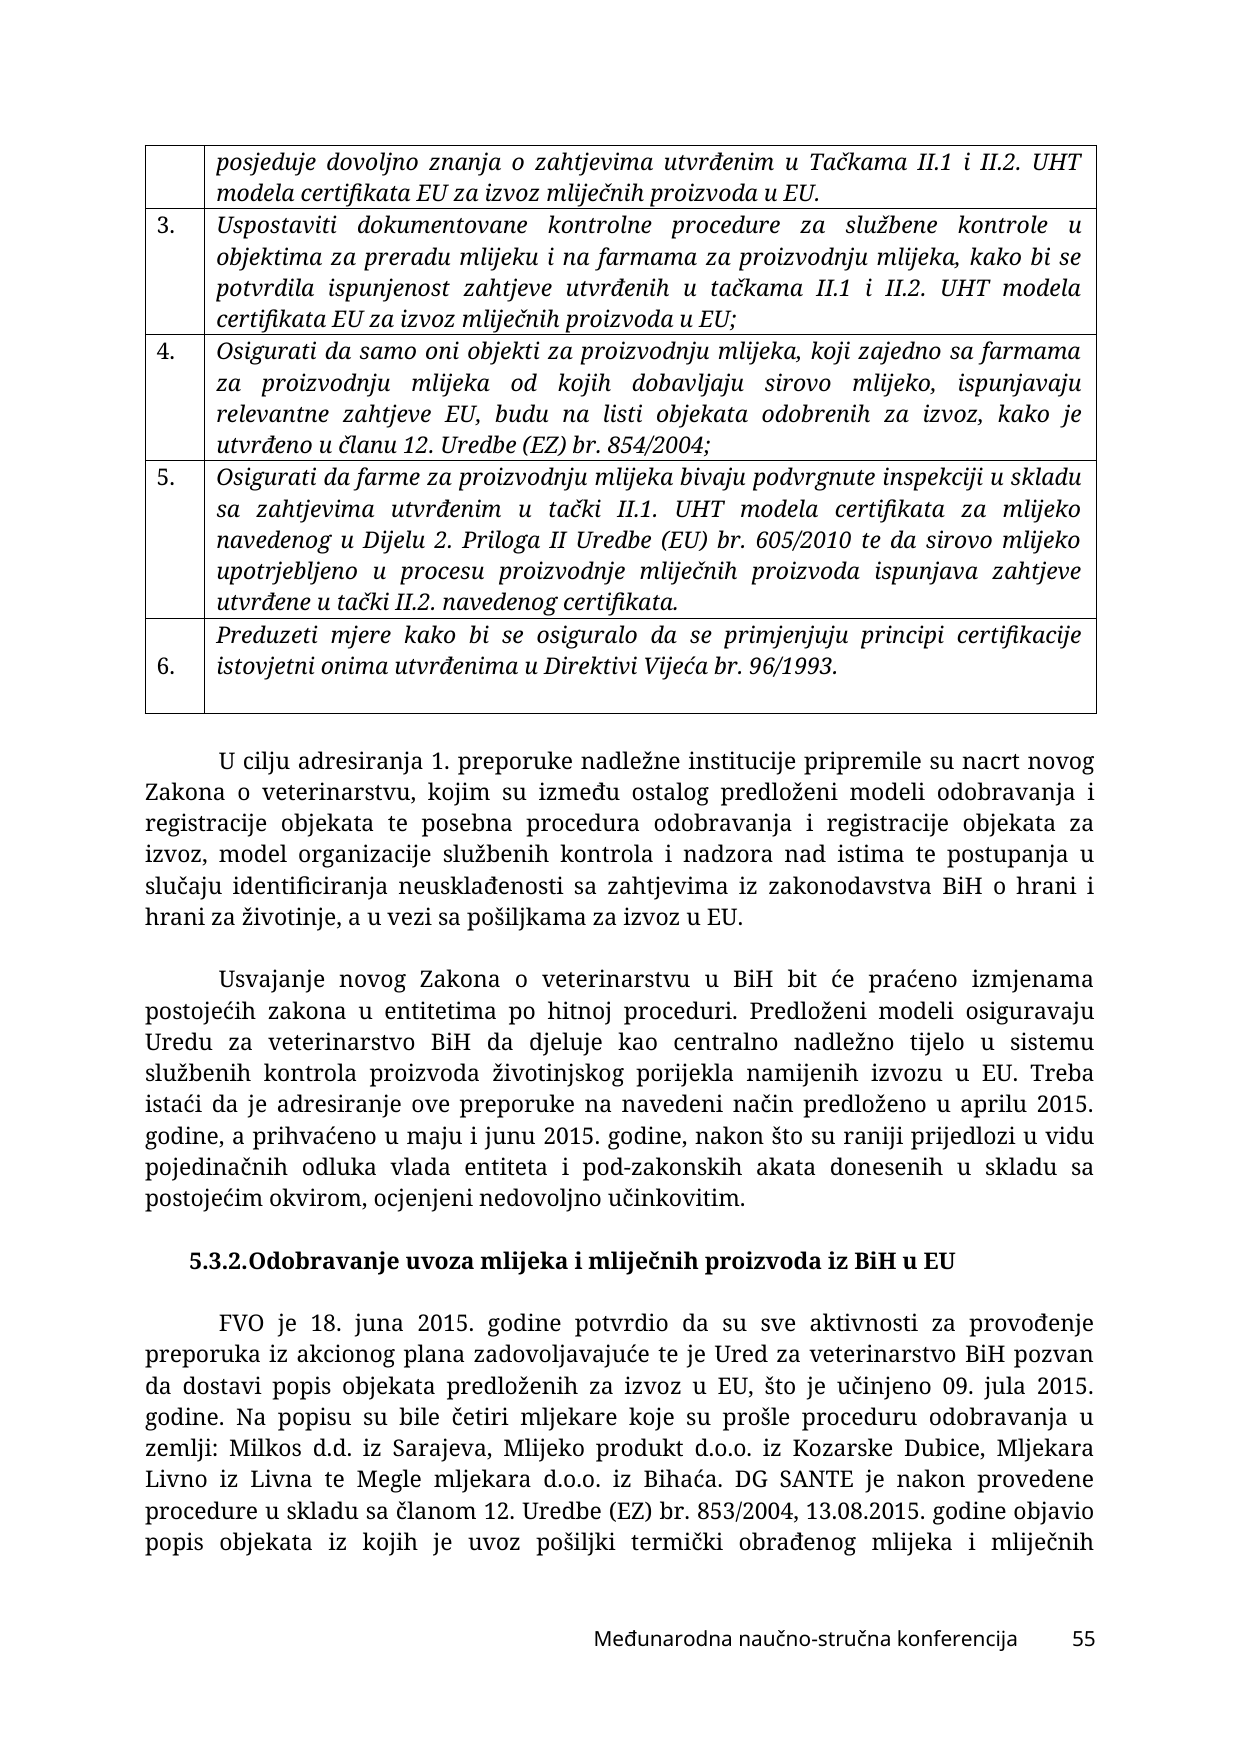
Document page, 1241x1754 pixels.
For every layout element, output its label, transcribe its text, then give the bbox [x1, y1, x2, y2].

table_cell Osigurati da samo oni objekti za proizvodnju mlijeka, koji zajedno sa farmama za proizvodnju mlijeka od kojih dobavljaju sirovo mlijeko, ispunjavaju relevantne zahtjeve EU, budu na listi objekata odobrenih za izvoz, kako je utvrđeno u članu 12. Uredbe (EZ) br. 854/2004; [205, 335, 1096, 460]
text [145, 1307, 1096, 1557]
table_cell 3. [146, 209, 204, 334]
table_cell 6. [146, 619, 204, 712]
text U cilju adresiranja 1. preporuke nadležne institucije pripremile su nacrt novog Zakona o veterinarstvu, kojim su između ostalog predloženi modeli odobravanja i registracije objekata te posebna procedura odobravanja i registracije objekata za izvoz, model organizacije službenih kontrola i nadzora nad istima te postupanja u slučaju identificiranja neusklađenosti sa zahtjevima iz zakonodavstva BiH o hrani i hrani za životinje, a u vezi sa pošiljkama za izvoz u EU. [145, 745, 1096, 932]
table_cell Osigurati da farme za proizvodnju mlijeka bivaju podvrgnute inspekciji u skladu sa zahtjevima utvrđenim u tački II.1. UHT modela certifikata za mlijeko navedenog u Dijelu 2. Priloga II Uredbe (EU) br. 605/2010 te da sirovo mlijeko upotrjebljeno u procesu proizvodnje mliječnih proizvoda ispunjava zahtjeve utvrđene u tački II.2. navedenog certifikata. [205, 461, 1096, 618]
table_cell 4. [146, 335, 204, 460]
table_cell 2. [146, 146, 204, 208]
text Usvajanje novog Zakona o veterinarstvu u BiH bit će praćeno izmjenama postojećih zakona u entitetima po hitnoj proceduri. Predloženi modeli osiguravaju Uredu za veterinarstvo BiH da djeluje kao centralno nadležno tijelo u sistemu službenih kontrola proizvoda životinjskog porijekla namijenih izvozu u EU. Treba istaći da je adresiranje ove preporuke na navedeni način predloženo u aprilu 2015. godine, a prihvaćeno u maju i junu 2015. godine, nakon što su raniji prijedlozi u vidu pojedinačnih odluka vlada entiteta i pod-zakonskih akata donesenih u skladu sa postojećim okvirom, ocjenjeni nedovoljno učinkovitim. [145, 963, 1096, 1213]
table_cell Preduzeti mjere kako bi se osiguralo da se primjenjuju principi certifikacije istovjetni onima utvrđenima u Direktivi Vijeća br. 96/1993. [205, 619, 1096, 712]
table_cell 5. [146, 461, 204, 618]
table_cell Uspostaviti dokumentovane kontrolne procedure za službene kontrole u objektima za preradu mlijeku i na farmama za proizvodnju mlijeka, kako bi se potvrdila ispunjenost zahtjeve utvrđenih u tačkama II.1 i II.2. UHT modela certifikata EU za izvoz mliječnih proizvoda u EU; [205, 209, 1096, 334]
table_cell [205, 146, 1096, 208]
list Odobravanje uvoza mlijeka i mliječnih proizvoda iz BiH u EU [189, 1245, 1096, 1276]
